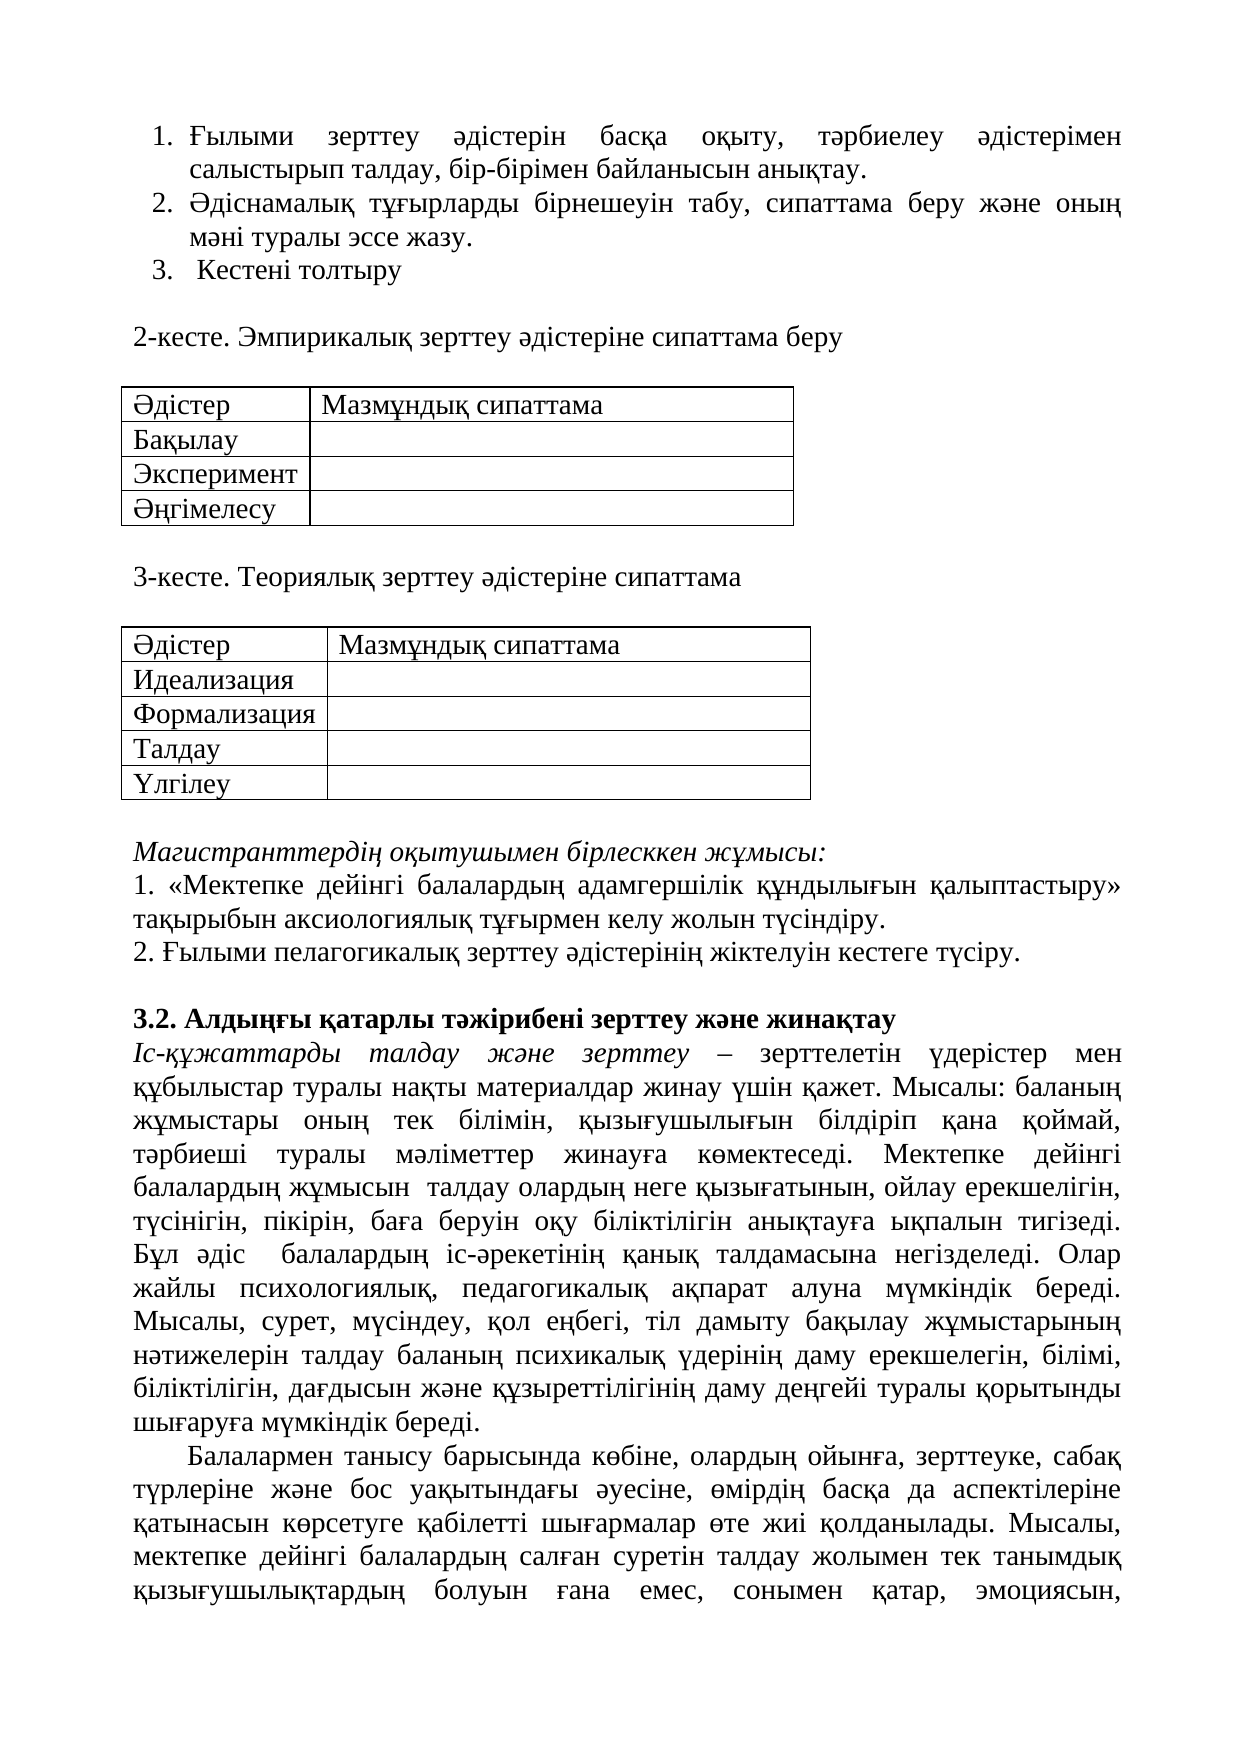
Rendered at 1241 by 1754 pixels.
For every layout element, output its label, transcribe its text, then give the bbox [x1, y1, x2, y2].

table_cell Үлгілеу [122, 766, 327, 799]
text Іс-құжаттарды талдау және зерттеу – зерттелетін үдерістер мен құбылыстар туралы нақты материалдар жинау үшін қажет. Мысалы: баланың жұмыстары оның тек білімін, қызығушылығын білдіріп қана қоймай, тәрбиеші туралы мәліметтер жинауға көмектеседі. Мектепке дейінгі балалардың жұмысын талдау олардың неге қызығатынын, ойлау ерекшелігін, түсінігін, пікірін, баға беруін оқу біліктілігін анықтауға ықпалын тигізеді. Бұл әдіс балалардың іс-әрекетінің қанық талдамасына негізделеді. Олар жайлы психологиялық, педагогикалық ақпарат алуна мүмкіндік береді. Мысалы, сурет, мүсіндеу, қол еңбегі, тіл дамыту бақылау жұмыстарының нәтижелерін талдау баланың психикалық үдерінің даму ерекшелегін, білімі, біліктілігін, дағдысын және құзыреттілігінің даму деңгейі туралы қорытынды шығаруға мүмкіндік береді. [133, 1035, 1122, 1438]
table_cell [311, 422, 793, 456]
text 1. «Мектепке дейінгі балалардың адамгершілік құндылығын қалыптастыру» тақырыбын аксиологиялық тұғырмен келу жолын түсіндіру. [133, 867, 1122, 934]
table_cell Эксперимент [122, 457, 309, 490]
table_cell Бақылау [122, 422, 309, 456]
table_cell Формализация [122, 697, 327, 730]
table_header Мазмұндық сипаттама [328, 628, 810, 661]
text 2. Ғылыми пелагогикалық зерттеу әдістерінің жіктелуін кестеге түсіру. [133, 934, 1122, 968]
table_header Әдістер [122, 388, 309, 421]
table_header Мазмұндық сипаттама [311, 388, 793, 421]
table_cell Идеализация [122, 662, 327, 696]
text Магистранттердің оқытушымен бірлесккен жұмысы: [133, 834, 1122, 867]
table_header Әдістер [122, 628, 327, 661]
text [133, 1438, 1122, 1605]
table_cell [328, 731, 810, 765]
table_cell [311, 491, 793, 525]
text 2-кесте. Эмпирикалық зерттеу әдістеріне сипаттама беру [133, 319, 1122, 353]
table_cell Әңгімелесу [122, 491, 309, 525]
table_cell Талдау [122, 731, 327, 765]
list Кестені толтыру [152, 252, 1122, 286]
text 3.2. Алдыңғы қатарлы тәжірибені зерттеу және жинақтау [133, 1002, 1122, 1035]
list Әдіснамалық тұғырларды бірнешеуін табу, сипаттама беру және оның мәні туралы эссе жазу. [152, 185, 1122, 252]
text 3-кесте. Теориялық зерттеу әдістеріне сипаттама [133, 559, 1122, 593]
table_cell [328, 697, 810, 730]
table_cell [311, 457, 793, 490]
table_cell [328, 766, 810, 799]
list Ғылыми зерттеу әдістерін басқа оқыту, тәрбиелеу әдістерімен салыстырып талдау, бір-бірімен байланысын анықтау. [152, 118, 1122, 185]
table_cell [328, 662, 810, 696]
